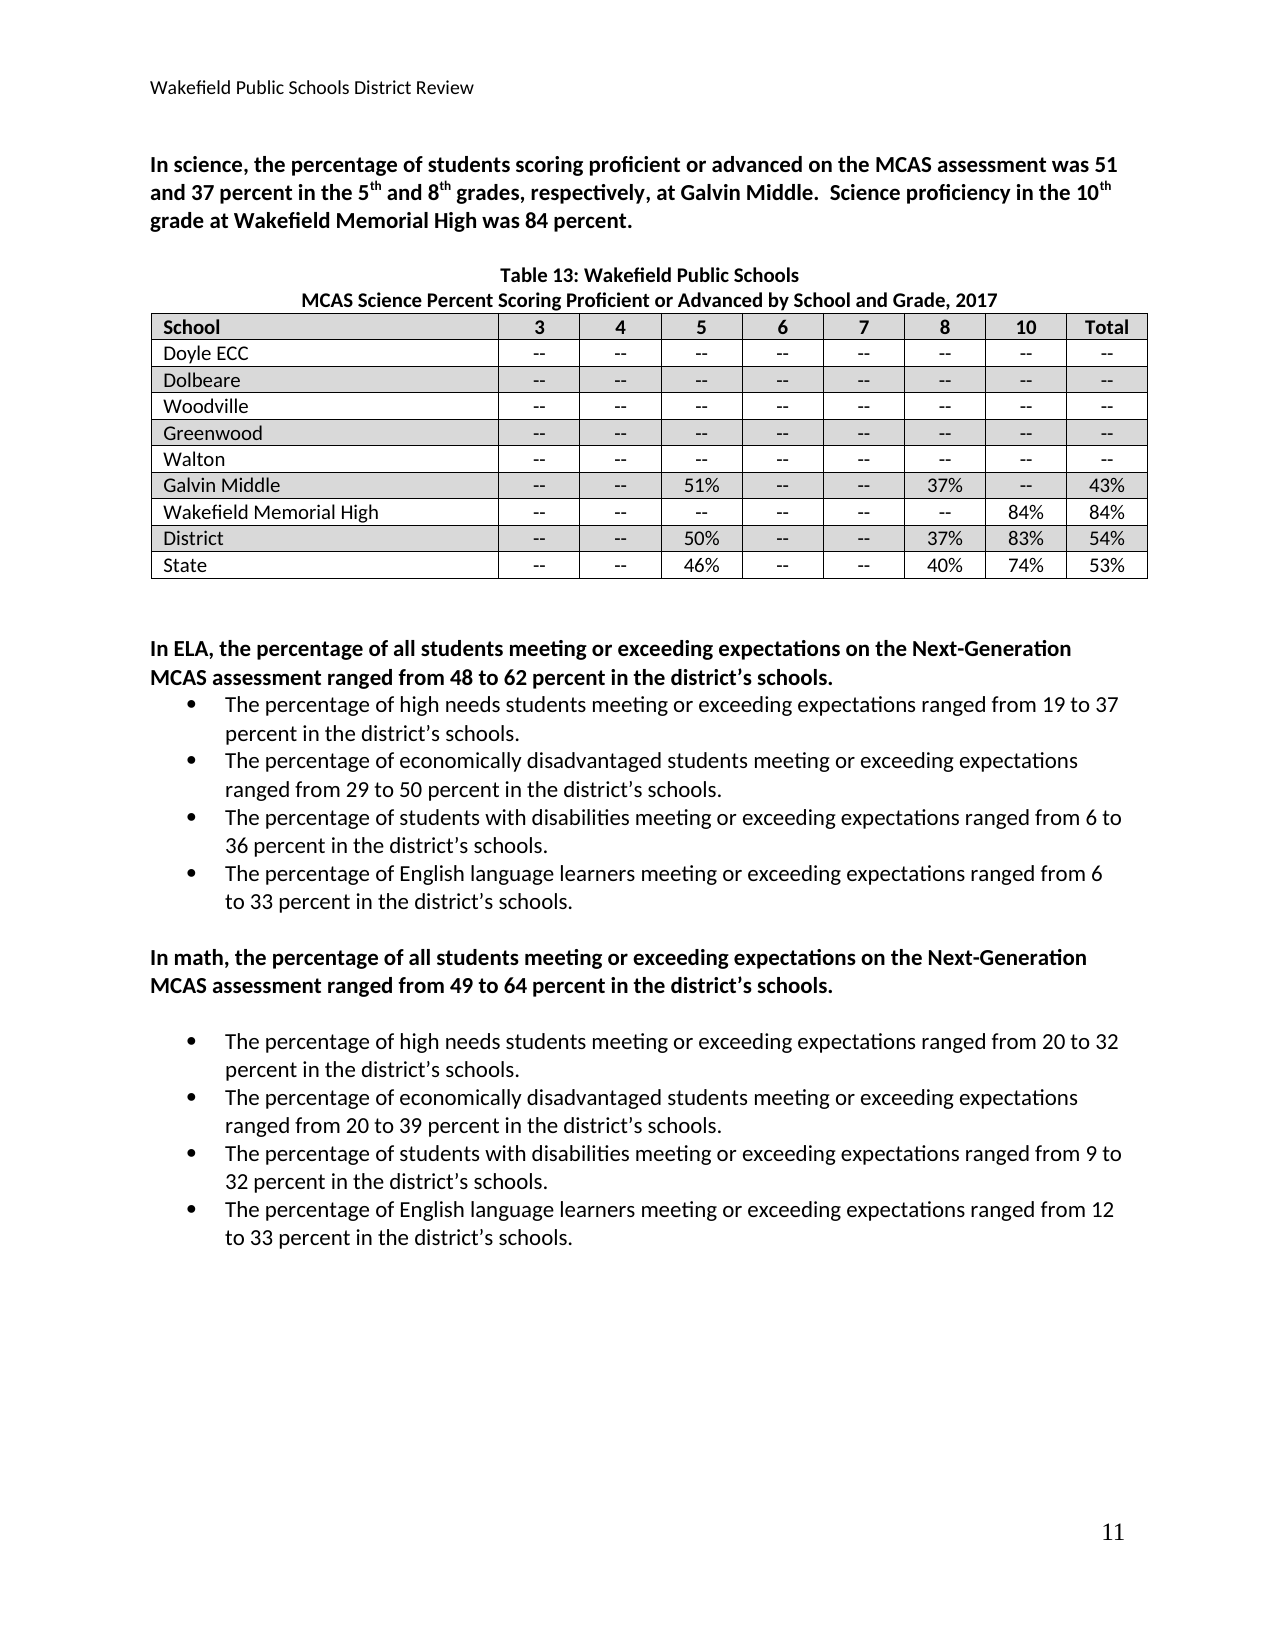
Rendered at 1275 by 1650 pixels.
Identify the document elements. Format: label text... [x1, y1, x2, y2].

table_cell -- [824, 552, 904, 577]
table_cell Greenwood [152, 420, 498, 445]
table_cell -- [824, 367, 904, 392]
list The percentage of high needs students meeting or exceeding expectations ranged from 19 to 37 percent in the district’s schools. [187, 691, 1125, 747]
list The percentage of English language learners meeting or exceeding expectations ranged from 6 to 33 percent in the district’s schools. [187, 859, 1125, 915]
table_cell State [152, 552, 498, 577]
table_cell District [152, 526, 498, 551]
table_cell 84% [1067, 499, 1147, 524]
table_cell -- [499, 552, 579, 577]
table_cell -- [662, 367, 742, 392]
table_cell 53% [1067, 552, 1147, 577]
table_cell 3 [499, 314, 579, 339]
list The percentage of students with disabilities meeting or exceeding expectations ranged from 9 to 32 percent in the district’s schools. [187, 1139, 1125, 1195]
table_cell -- [580, 367, 661, 392]
table_cell -- [986, 473, 1066, 498]
table_cell 37% [905, 526, 985, 551]
table_cell -- [824, 420, 904, 445]
table_cell -- [499, 499, 579, 524]
table_cell 10 [986, 314, 1066, 339]
table_cell -- [662, 420, 742, 445]
table_cell -- [824, 499, 904, 524]
table_cell -- [743, 446, 823, 472]
table_cell -- [499, 446, 579, 472]
table_cell -- [986, 446, 1066, 472]
table_cell -- [824, 393, 904, 419]
text In math, the percentage of all students meeting or exceeding expectations on the Next-Generation MCAS assessment ranged from 49 to 64 percent in the district’s schools. [150, 943, 1125, 999]
table_cell -- [662, 340, 742, 366]
text In science, the percentage of students scoring proficient or advanced on the MCAS assessment was 51 and 37 percent in the 5th and 8th grades, respectively, at Galvin Middle. Science proficiency in the 10th grade at Wakefield Memorial High was 84 percent. [150, 150, 1125, 234]
table_cell -- [662, 446, 742, 472]
table_cell -- [824, 446, 904, 472]
table_cell Doyle ECC [152, 340, 498, 366]
table_cell 84% [986, 499, 1066, 524]
table_cell 46% [662, 552, 742, 577]
table_cell -- [743, 420, 823, 445]
table_cell Galvin Middle [152, 473, 498, 498]
table_cell School [152, 314, 498, 339]
table_cell -- [662, 393, 742, 419]
table_cell -- [662, 499, 742, 524]
list The percentage of economically disadvantaged students meeting or exceeding expectations ranged from 29 to 50 percent in the district’s schools. [187, 747, 1125, 803]
table_cell 51% [662, 473, 742, 498]
table_cell Woodville [152, 393, 498, 419]
table_cell -- [580, 526, 661, 551]
table_cell -- [743, 499, 823, 524]
table_cell -- [986, 367, 1066, 392]
table_cell 40% [905, 552, 985, 577]
table_cell -- [499, 340, 579, 366]
table_cell -- [580, 340, 661, 366]
table_cell -- [743, 552, 823, 577]
table_cell -- [743, 393, 823, 419]
list The percentage of high needs students meeting or exceeding expectations ranged from 20 to 32 percent in the district’s schools. [187, 1027, 1125, 1083]
table_cell -- [905, 499, 985, 524]
table_cell 74% [986, 552, 1066, 577]
table_cell -- [986, 420, 1066, 445]
table_cell -- [580, 393, 661, 419]
table_cell -- [499, 367, 579, 392]
text In ELA, the percentage of all students meeting or exceeding expectations on the Next-Generation MCAS assessment ranged from 48 to 62 percent in the district’s schools. [150, 634, 1125, 691]
table_cell -- [1067, 340, 1147, 366]
table_cell -- [580, 446, 661, 472]
list The percentage of English language learners meeting or exceeding expectations ranged from 12 to 33 percent in the district’s schools. [187, 1195, 1125, 1251]
table_cell 6 [743, 314, 823, 339]
table_cell 50% [662, 526, 742, 551]
table_cell -- [580, 499, 661, 524]
table_cell -- [743, 367, 823, 392]
table_cell -- [499, 420, 579, 445]
table_cell Total [1067, 314, 1147, 339]
table_cell -- [1067, 420, 1147, 445]
table_cell 4 [580, 314, 661, 339]
table_cell 37% [905, 473, 985, 498]
table_cell 8 [905, 314, 985, 339]
table_cell -- [580, 552, 661, 577]
table_cell -- [905, 340, 985, 366]
table_cell -- [1067, 393, 1147, 419]
table_cell -- [499, 473, 579, 498]
list The percentage of economically disadvantaged students meeting or exceeding expectations ranged from 20 to 39 percent in the district’s schools. [187, 1083, 1125, 1139]
table_cell -- [986, 340, 1066, 366]
table_cell Walton [152, 446, 498, 472]
table_cell -- [1067, 446, 1147, 472]
table_cell 5 [662, 314, 742, 339]
table_cell -- [905, 420, 985, 445]
table_cell -- [905, 367, 985, 392]
table_cell -- [499, 526, 579, 551]
table_cell -- [905, 393, 985, 419]
table_cell 54% [1067, 526, 1147, 551]
list The percentage of students with disabilities meeting or exceeding expectations ranged from 6 to 36 percent in the district’s schools. [187, 803, 1125, 859]
table_cell -- [499, 393, 579, 419]
table_cell -- [743, 473, 823, 498]
table_cell -- [743, 526, 823, 551]
table_cell 7 [824, 314, 904, 339]
table_cell -- [824, 526, 904, 551]
table_header Table 13: Wakefield Public Schools MCAS Science Percent Scoring Proficient or Advanced by School and Grade, 2017 [152, 262, 1147, 313]
table_cell -- [905, 446, 985, 472]
table_cell -- [986, 393, 1066, 419]
table_cell 43% [1067, 473, 1147, 498]
table_cell -- [580, 420, 661, 445]
table_cell -- [824, 473, 904, 498]
table_cell -- [743, 340, 823, 366]
table_cell Dolbeare [152, 367, 498, 392]
table_cell 83% [986, 526, 1066, 551]
table_cell -- [580, 473, 661, 498]
table_cell Wakefield Memorial High [152, 499, 498, 524]
table_cell -- [1067, 367, 1147, 392]
table_cell -- [824, 340, 904, 366]
